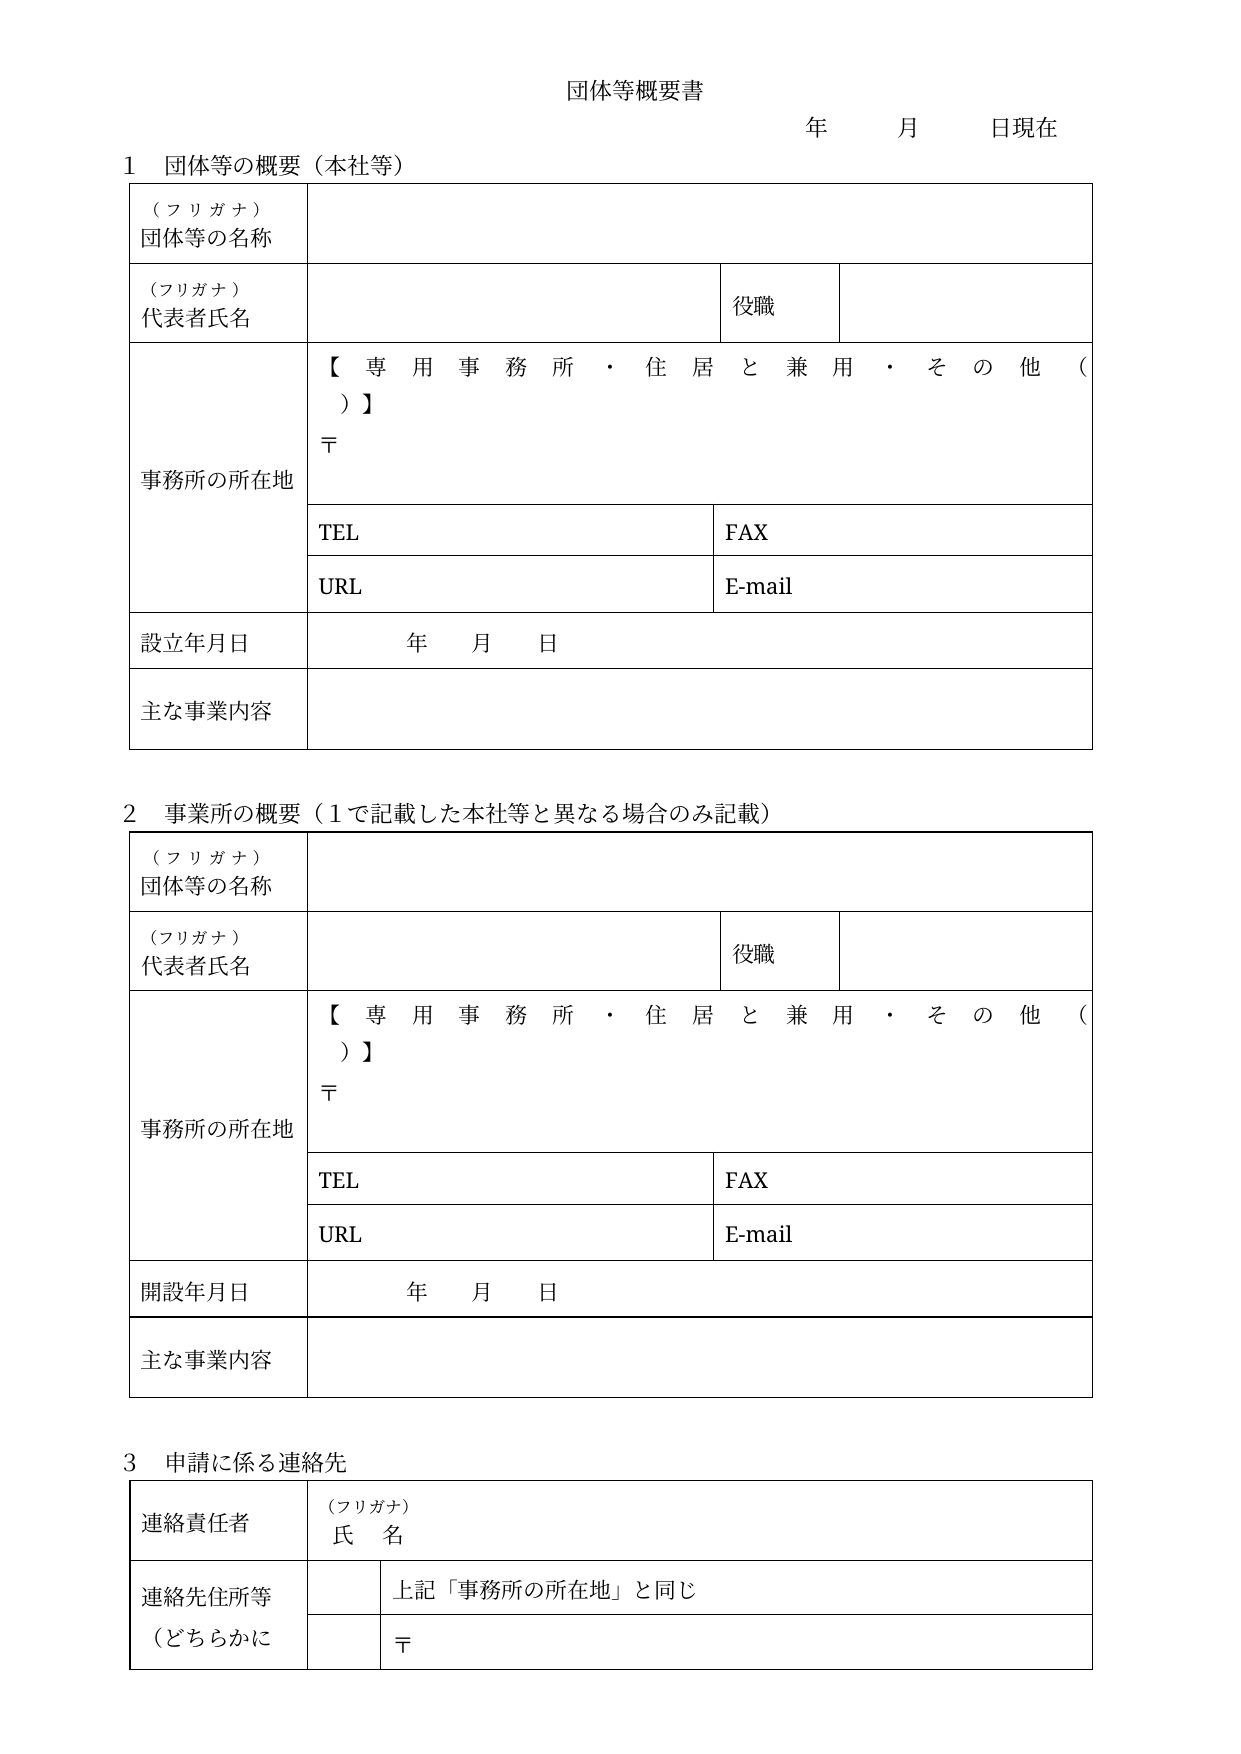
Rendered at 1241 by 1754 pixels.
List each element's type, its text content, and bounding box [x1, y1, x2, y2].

table_cell [130, 264, 307, 342]
text 年 月 日現在 [118, 108, 1152, 146]
table_header [308, 833, 1092, 911]
table_cell 年 月 日 [308, 1261, 1092, 1316]
table_cell 【専用事務所・住居と兼用・その他（ ）】 〒 [308, 991, 1092, 1152]
table_cell FAX [714, 505, 1092, 555]
table_cell 開設年月日 [130, 1261, 307, 1316]
table_cell 年 月 日 [308, 613, 1092, 668]
text ３ 申請に係る連絡先 [118, 1443, 1159, 1480]
table_cell 【専用事務所・住居と兼用・その他（ ）】 〒 [308, 343, 1092, 503]
table_cell URL [308, 1205, 713, 1260]
text １ 団体等の概要（本社等） [118, 146, 1152, 183]
table_header [308, 184, 1092, 263]
table_header [130, 184, 307, 263]
table_cell [308, 264, 720, 342]
text 団体等概要書 [118, 71, 1152, 108]
table_cell 〒 [381, 1615, 1092, 1669]
table_cell [308, 1615, 380, 1669]
table_cell TEL [308, 505, 713, 555]
table_cell 役職 [721, 264, 839, 342]
table_cell 主な事業内容 [130, 669, 307, 748]
table_cell 上記「事務所の所在地」と同じ [381, 1561, 1092, 1614]
table_cell E-mail [714, 556, 1092, 612]
table_cell [840, 264, 1092, 342]
table_cell 事務所の所在地 [130, 991, 307, 1260]
table_cell 主な事業内容 [130, 1318, 307, 1397]
text ２ 事業所の概要（１で記載した本社等と異なる場合のみ記載） [118, 794, 1159, 831]
table_cell [308, 669, 1092, 748]
table_cell [308, 912, 720, 990]
table_header [130, 833, 307, 911]
table_cell TEL [308, 1153, 713, 1203]
table_header 連絡責任者 [131, 1481, 307, 1560]
table_cell [840, 912, 1092, 990]
table_cell 事務所の所在地 [130, 343, 307, 612]
table_cell 連絡先住所等 （どちらかに 〇印を付けて ください。） [131, 1561, 307, 1669]
table_cell 設立年月日 [130, 613, 307, 668]
table_cell FAX [714, 1153, 1092, 1203]
table_header [308, 1481, 1092, 1560]
table_cell [308, 1318, 1092, 1397]
table_cell E-mail [714, 1205, 1092, 1260]
table_cell URL [308, 556, 713, 612]
table_cell 役職 [721, 912, 839, 990]
table_cell [130, 912, 307, 990]
table_cell [308, 1561, 380, 1614]
